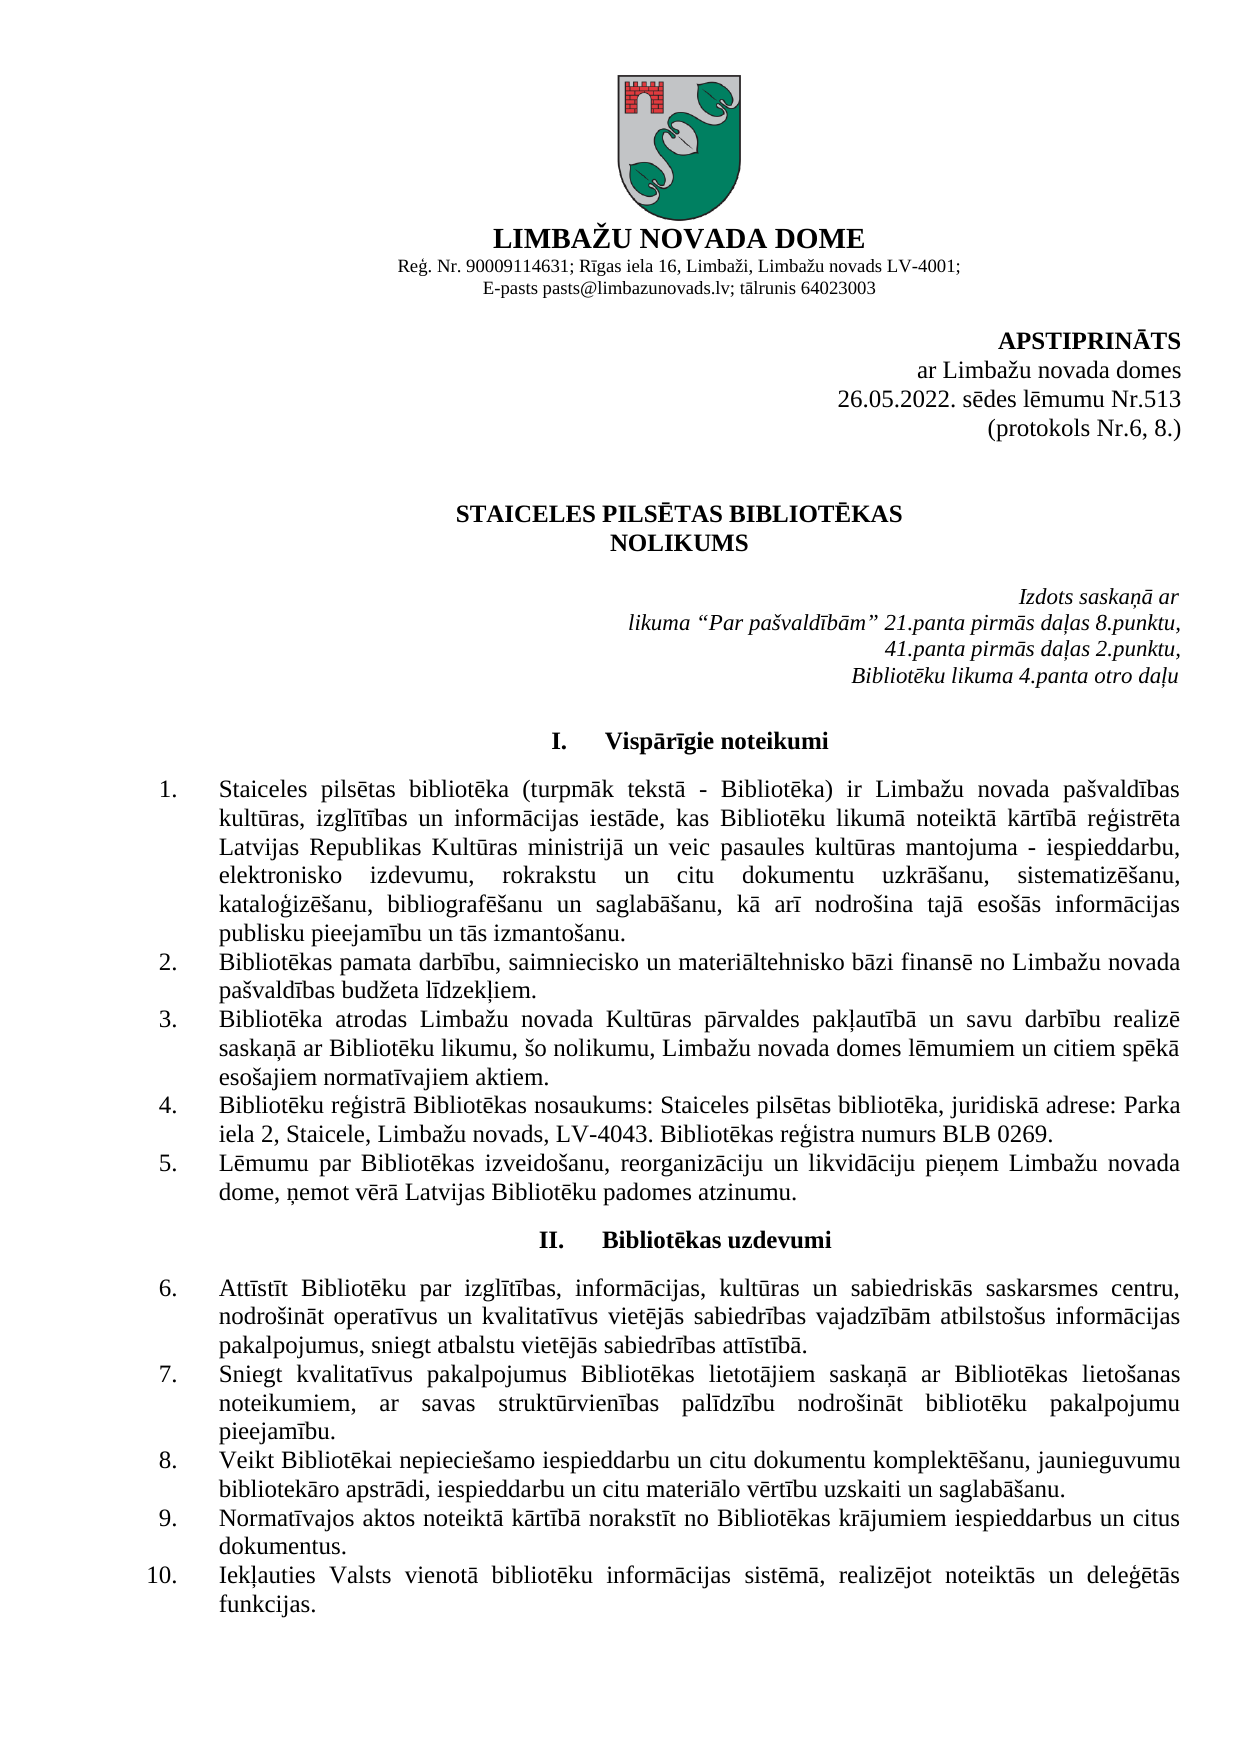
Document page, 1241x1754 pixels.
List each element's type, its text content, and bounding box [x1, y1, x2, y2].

text Bibliotēku likuma 4.panta otro daļu [177, 662, 1181, 688]
text Izdots saskaņā ar [177, 583, 1181, 609]
text APSTIPRINĀTS [177, 326, 1181, 355]
text NOLIKUMS [177, 528, 1181, 556]
list Attīstīt Bibliotēku par izglītības, informācijas, kultūras un sabiedriskās saskarsmes centru, nodrošināt operatīvus un kvalitatīvus vietējās sabiedrības vajadzībām atbilstošus informācijas pakalpojumus, sniegt atbalstu vietējās sabiedrības attīstībā. [177, 1273, 1181, 1359]
text (protokols Nr.6, 8.) [177, 413, 1181, 441]
text STAICELES PILSĒTAS BIBLIOTĒKAS [177, 499, 1181, 528]
list Iekļauties Valsts vienotā bibliotēku informācijas sistēmā, realizējot noteiktās un deleģētās funkcijas. [177, 1560, 1181, 1618]
picture [616, 73, 743, 222]
list Veikt Bibliotēkai nepieciešamo iespieddarbu un citu dokumentu komplektēšanu, jaunieguvumu bibliotekāro apstrādi, iespieddarbu un citu materiālo vērtību uzskaiti un saglabāšanu. [177, 1445, 1181, 1503]
text ar Limbažu novada domes [177, 355, 1181, 384]
list Vispārīgie noteikumi [215, 726, 1181, 755]
list Normatīvajos aktos noteiktā kārtībā norakstīt no Bibliotēkas krājumiem iespieddarbus un citus dokumentus. [177, 1503, 1181, 1560]
list Bibliotēkas uzdevumi [215, 1225, 1181, 1253]
text 41.panta pirmās daļas 2.punktu, [177, 635, 1181, 662]
list Lēmumu par Bibliotēkas izveidošanu, reorganizāciju un likvidāciju pieņem Limbažu novada dome, ņemot vērā Latvijas Bibliotēku padomes atzinumu. [177, 1148, 1181, 1206]
list Staiceles pilsētas bibliotēka (turpmāk tekstā - Bibliotēka) ir Limbažu novada pašvaldības kultūras, izglītības un informācijas iestāde, kas Bibliotēku likumā noteiktā kārtībā reģistrēta Latvijas Republikas Kultūras ministrijā un veic pasaules kultūras mantojuma - iespieddarbu, elektronisko izdevumu, rokrakstu un citu dokumentu uzkrāšanu, sistematizēšanu, kataloģizēšanu, bibliografēšanu un saglabāšanu, kā arī nodrošina tajā esošās informācijas publisku pieejamību un tās izmantošanu. [177, 774, 1181, 947]
list Bibliotēkas pamata darbību, saimniecisko un materiāltehnisko bāzi finansē no Limbažu novada pašvaldības budžeta līdzekļiem. [177, 947, 1181, 1004]
text 26.05.2022. sēdes lēmumu Nr.513 [177, 384, 1181, 413]
list Bibliotēku reģistrā Bibliotēkas nosaukums: Staiceles pilsētas bibliotēka, juridiskā adrese: Parka iela 2, Staicele, Limbažu novads, LV-4043. Bibliotēkas reģistra numurs BLB 0269. [177, 1091, 1181, 1148]
text likuma “Par pašvaldībām” 21.panta pirmās daļas 8.punktu, [177, 609, 1181, 635]
list Sniegt kvalitatīvus pakalpojumus Bibliotēkas lietotājiem saskaņā ar Bibliotēkas lietošanas noteikumiem, ar savas struktūrvienības palīdzību nodrošināt bibliotēku pakalpojumu pieejamību. [177, 1359, 1181, 1445]
list Bibliotēka atrodas Limbažu novada Kultūras pārvaldes pakļautībā un savu darbību realizē saskaņā ar Bibliotēku likumu, šo nolikumu, Limbažu novada domes lēmumiem un citiem spēkā esošajiem normatīvajiem aktiem. [177, 1004, 1181, 1091]
